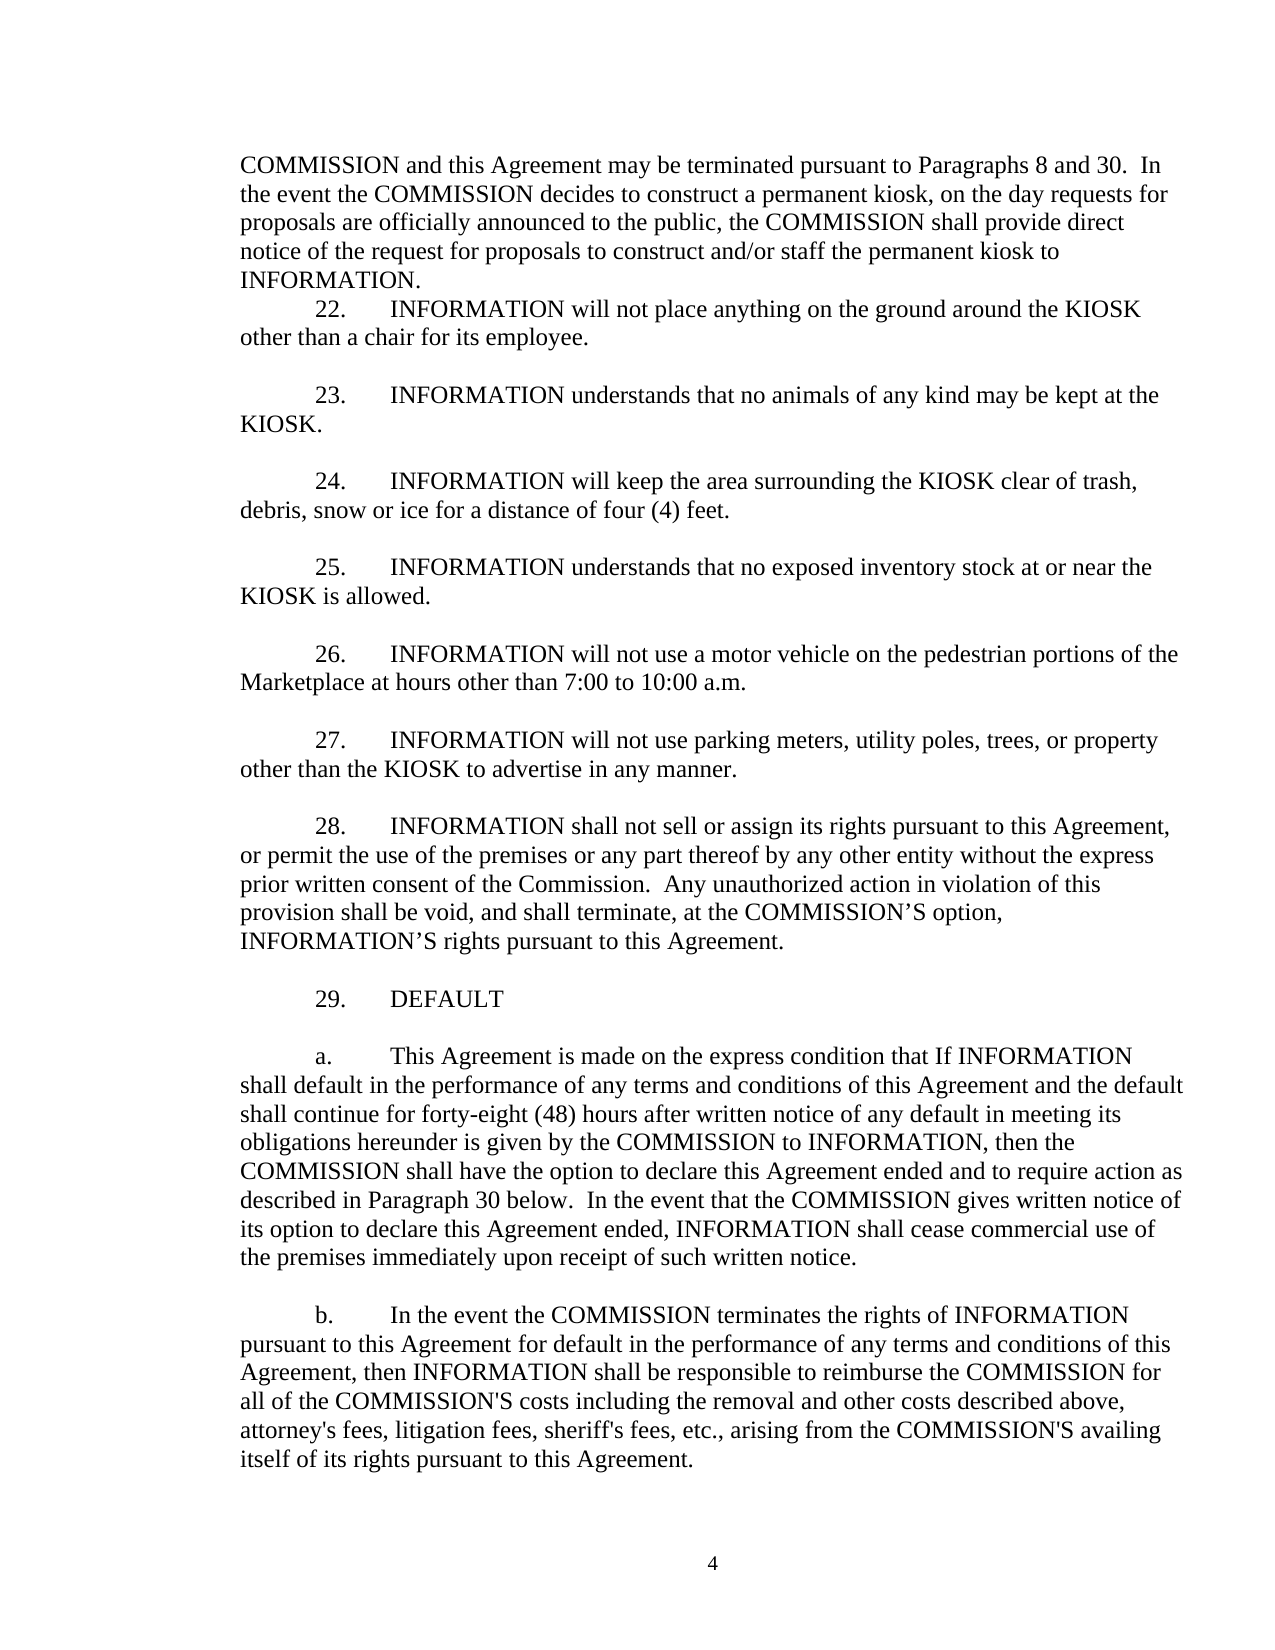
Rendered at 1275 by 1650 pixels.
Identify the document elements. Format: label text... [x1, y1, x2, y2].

text 29. DEFAULT [240, 984, 1185, 1012]
text 24. INFORMATION will keep the area surrounding the KIOSK clear of trash, debris, snow or ice for a distance of four (4) feet. [240, 466, 1185, 524]
text a. This Agreement is made on the express condition that If INFORMATION shall default in the performance of any terms and conditions of this Agreement and the default shall continue for forty-eight (48) hours after written notice of any default in meeting its obligations hereunder is given by the COMMISSION to INFORMATION, then the COMMISSION shall have the option to declare this Agreement ended and to require action as described in Paragraph 30 below. In the event that the COMMISSION gives written notice of its option to declare this Agreement ended, INFORMATION shall cease commercial use of the premises immediately upon receipt of such written notice. [240, 1041, 1185, 1271]
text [240, 150, 1185, 294]
text 25. INFORMATION understands that no exposed inventory stock at or near the kiosk is allowed. [240, 552, 1185, 610]
text 26. INFORMATION will not use a motor vehicle on the pedestrian portions of the Marketplace at hours other than 7:00 to 10:00 a.m. [240, 639, 1185, 696]
text 22. INFORMATION will not place anything on the ground around the KIOSK other than a chair for its employee. [240, 294, 1185, 351]
text 27. INFORMATION will not use parking meters, utility poles, trees, or property other than the KIOSK to advertise in any manner. [240, 725, 1185, 782]
text 23. INFORMATION understands that no animals of any kind may be kept at the KIOSK. [240, 380, 1185, 437]
text b. In the event the COMMISSION terminates the rights of INFORMATION pursuant to this Agreement for default in the performance of any terms and conditions of this Agreement, then INFORMATION shall be responsible to reimburse the COMMISSION for all of the COMMISSION'S costs including the removal and other costs described above, attorney's fees, litigation fees, sheriff's fees, etc., arising from the COMMISSION'S availing itself of its rights pursuant to this Agreement. [240, 1300, 1185, 1472]
text 28. INFORMATION shall not sell or assign its rights pursuant to this Agreement, or permit the use of the premises or any part thereof by any other entity without the express prior written consent of the Commission. Any unauthorized action in violation of this provision shall be void, and shall terminate, at the COMMISSION’S option, INFORMATION’S rights pursuant to this Agreement. [240, 811, 1185, 955]
